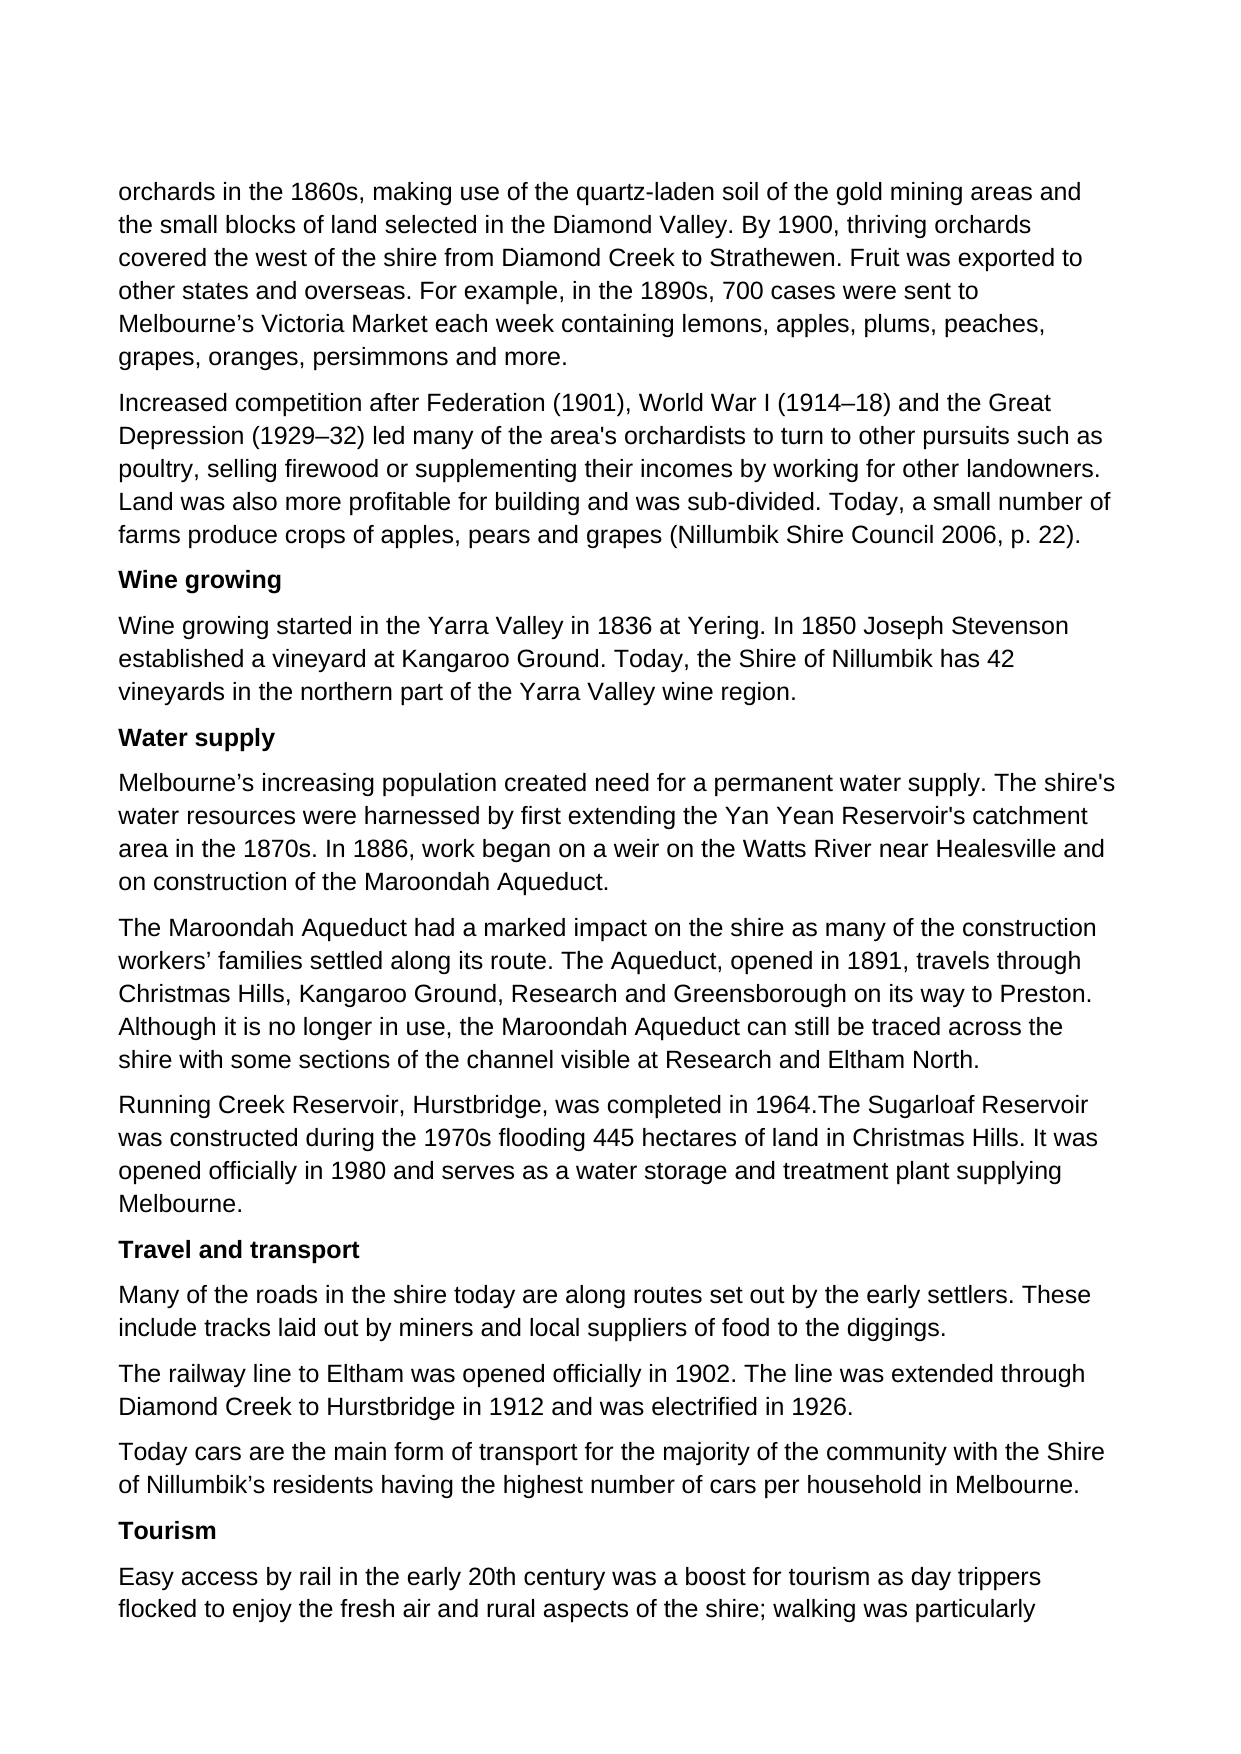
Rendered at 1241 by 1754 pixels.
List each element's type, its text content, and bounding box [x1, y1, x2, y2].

text Tourism [118, 1516, 1122, 1545]
text The railway line to Eltham was opened officially in 1902. The line was extended through Diamond Creek to Hurstbridge in 1912 and was electrified in 1926. [118, 1359, 1122, 1421]
text Travel and transport [118, 1235, 1122, 1263]
text Wine growing started in the Yarra Valley in 1836 at Yering. In 1850 Joseph Stevenson established a vineyard at Kangaroo Ground. Today, the Shire of Nillumbik has 42 vineyards in the northern part of the Yarra Valley wine region. [118, 611, 1122, 706]
text Running Creek Reservoir, Hurstbridge, was completed in 1964.The Sugarloaf Reservoir was constructed during the 1970s flooding 445 hectares of land in Christmas Hills. It was opened officially in 1980 and serves as a water storage and treatment plant supplying Melbourne. [118, 1090, 1122, 1218]
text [118, 177, 1122, 371]
text Many of the roads in the shire today are along routes set out by the early settlers. These include tracks laid out by miners and local suppliers of food to the diggings. [118, 1280, 1122, 1342]
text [118, 1561, 1122, 1623]
text Melbourne’s increasing population created need for a permanent water supply. The shire's water resources were harnessed by first extending the Yan Yean Reservoir's catchment area in the 1870s. In 1886, work began on a weir on the Watts River near Healesville and on construction of the Maroondah Aqueduct. [118, 768, 1122, 896]
text The Maroondah Aqueduct had a marked impact on the shire as many of the construction workers’ families settled along its route. The Aqueduct, opened in 1891, travels through Christmas Hills, Kangaroo Ground, Research and Greensborough on its way to Preston. Although it is no longer in use, the Maroondah Aqueduct can still be traced across the shire with some sections of the channel visible at Research and Eltham North. [118, 913, 1122, 1073]
text Today cars are the main form of transport for the majority of the community with the Shire of Nillumbik’s residents having the highest number of cars per household in Melbourne. [118, 1437, 1122, 1499]
text Wine growing [118, 565, 1122, 594]
text Increased competition after Federation (1901), World War I (1914–18) and the Great Depression (1929–32) led many of the area's orchardists to turn to other pursuits such as poultry, selling firewood or supplementing their incomes by working for other landowners. Land was also more profitable for building and was sub-divided. Today, a small number of farms produce crops of apples, pears and grapes (Nillumbik Shire Council 2006, p. 22). [118, 388, 1122, 549]
text Water supply [118, 722, 1122, 751]
